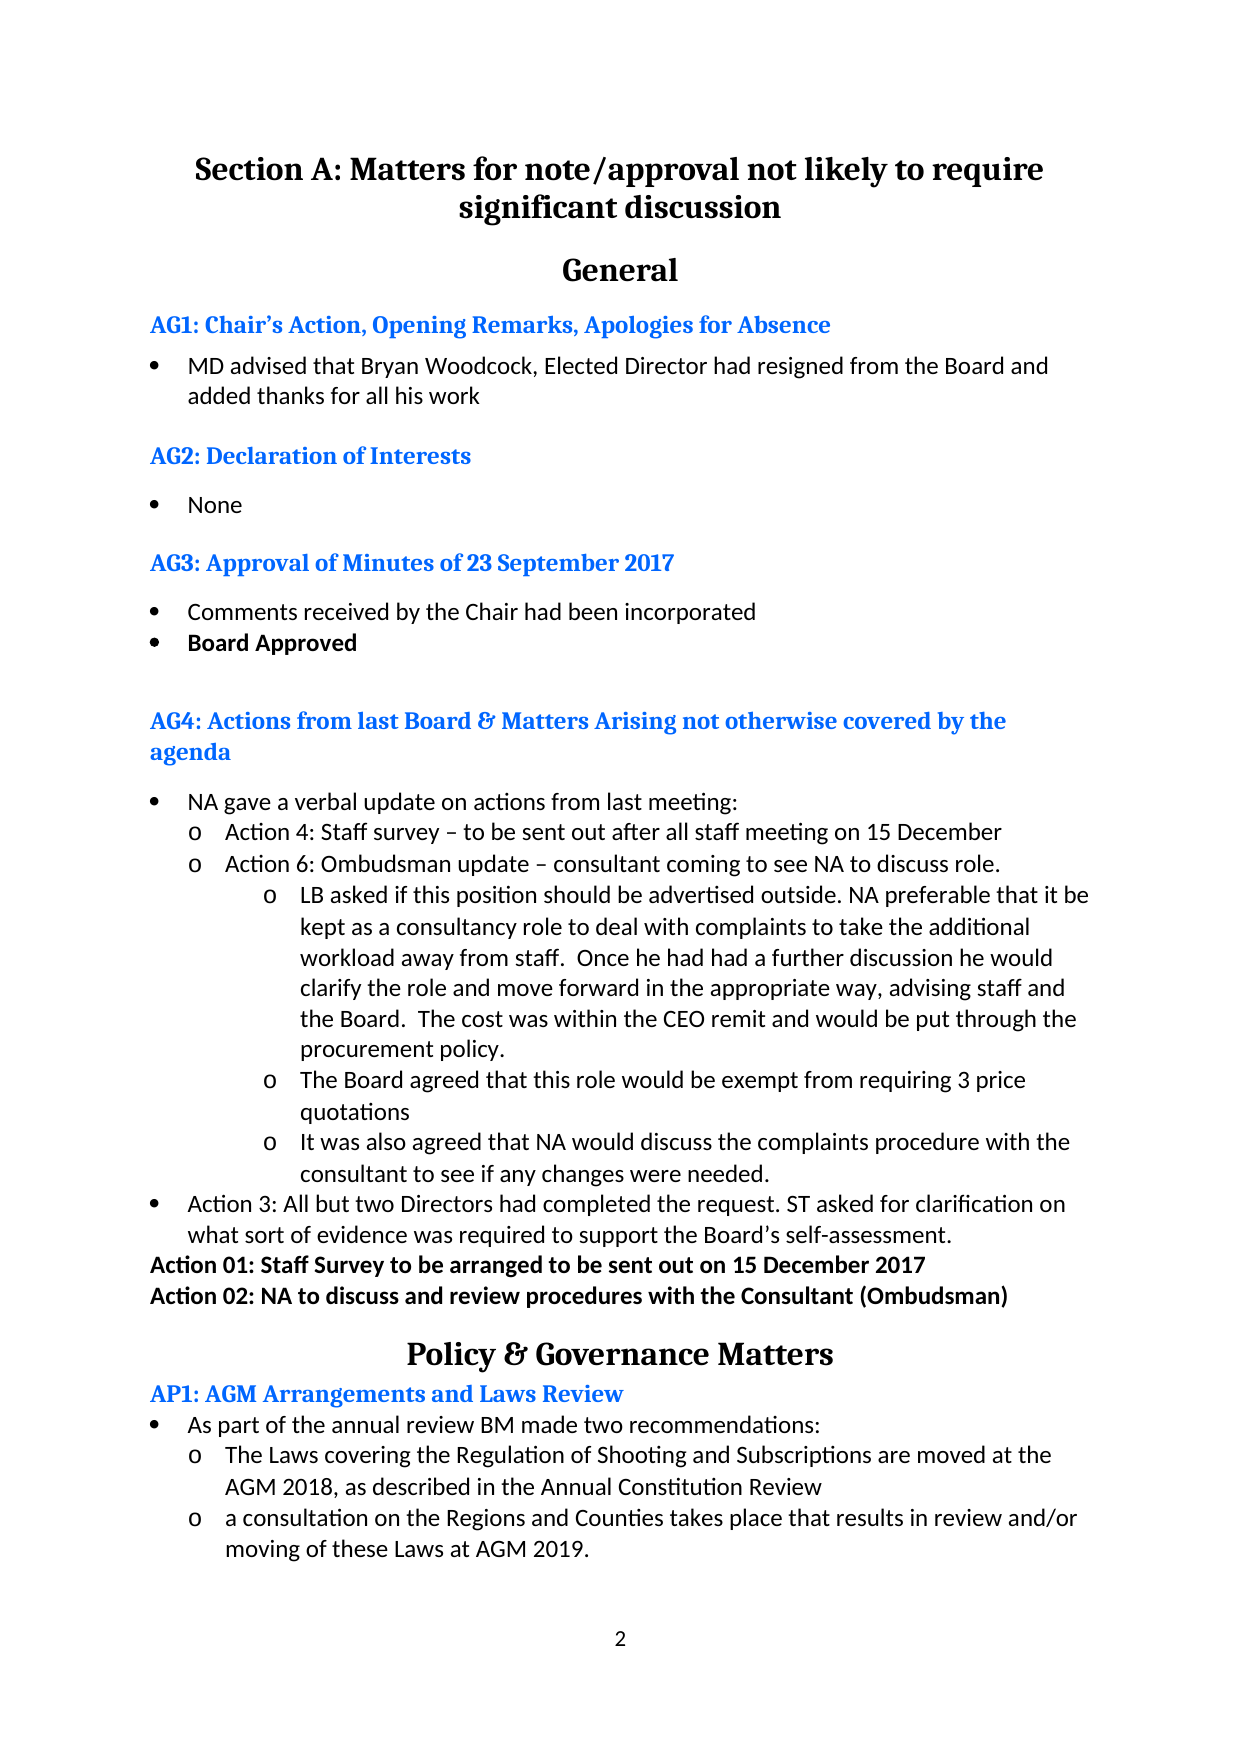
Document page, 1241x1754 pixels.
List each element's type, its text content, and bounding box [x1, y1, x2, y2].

list MD advised that Bryan Woodcock, Elected Director had resigned from the Board and added thanks for all his work [150, 350, 1090, 411]
text Policy & Governance Matters [150, 1336, 1090, 1374]
text General [150, 252, 1090, 290]
list The Laws covering the Regulation of Shooting and Subscriptions are moved at the AGM 2018, as described in the Annual Constitution Review [187, 1439, 1090, 1502]
list As part of the annual review BM made two recommendations: [150, 1409, 1090, 1439]
text Section A: Matters for note/approval not likely to require significant discussion [150, 150, 1090, 227]
list None [150, 489, 1090, 520]
list Action 4: Staff survey – to be sent out after all staff meeting on 15 December [187, 816, 1090, 848]
text AG1: Chair’s Action, Opening Remarks, Apologies for Absence [150, 311, 1090, 339]
list LB asked if this position should be advertised outside. NA preferable that it be kept as a consultancy role to deal with complaints to take the additional workload away from staff. Once he had had a further discussion he would clarify the role and move forward in the appropriate way, advising staff and the Board. The cost was within the CEO remit and would be put through the procurement policy. [262, 880, 1090, 1064]
text Action 02: NA to discuss and review procedures with the Consultant (Ombudsman) [150, 1280, 1090, 1311]
text Action 01: Staff Survey to be arranged to be sent out on 15 December 2017 [150, 1250, 1090, 1280]
list Action 6: Ombudsman update – consultant coming to see NA to discuss role. [187, 848, 1090, 880]
text AG4: Actions from last Board & Matters Arising not otherwise covered by the agenda [150, 707, 1090, 767]
text AG3: Approval of Minutes of 23 September 2017 [150, 548, 1090, 577]
list Board Approved [150, 627, 1090, 657]
text AP1: AGM Arrangements and Laws Review [150, 1380, 1090, 1409]
list The Board agreed that this role would be exempt from requiring 3 price quotations [262, 1064, 1090, 1126]
list It was also agreed that NA would discuss the complaints procedure with the consultant to see if any changes were needed. [262, 1126, 1090, 1189]
list Action 3: All but two Directors had completed the request. ST asked for clarification on what sort of evidence was required to support the Board’s self-assessment. [150, 1189, 1090, 1250]
list Comments received by the Chair had been incorporated [150, 596, 1090, 627]
list NA gave a verbal update on actions from last meeting: [150, 786, 1090, 816]
list a consultation on the Regions and Counties takes place that results in review and/or moving of these Laws at AGM 2019. [187, 1502, 1090, 1564]
text AG2: Declaration of Interests [150, 442, 1090, 470]
